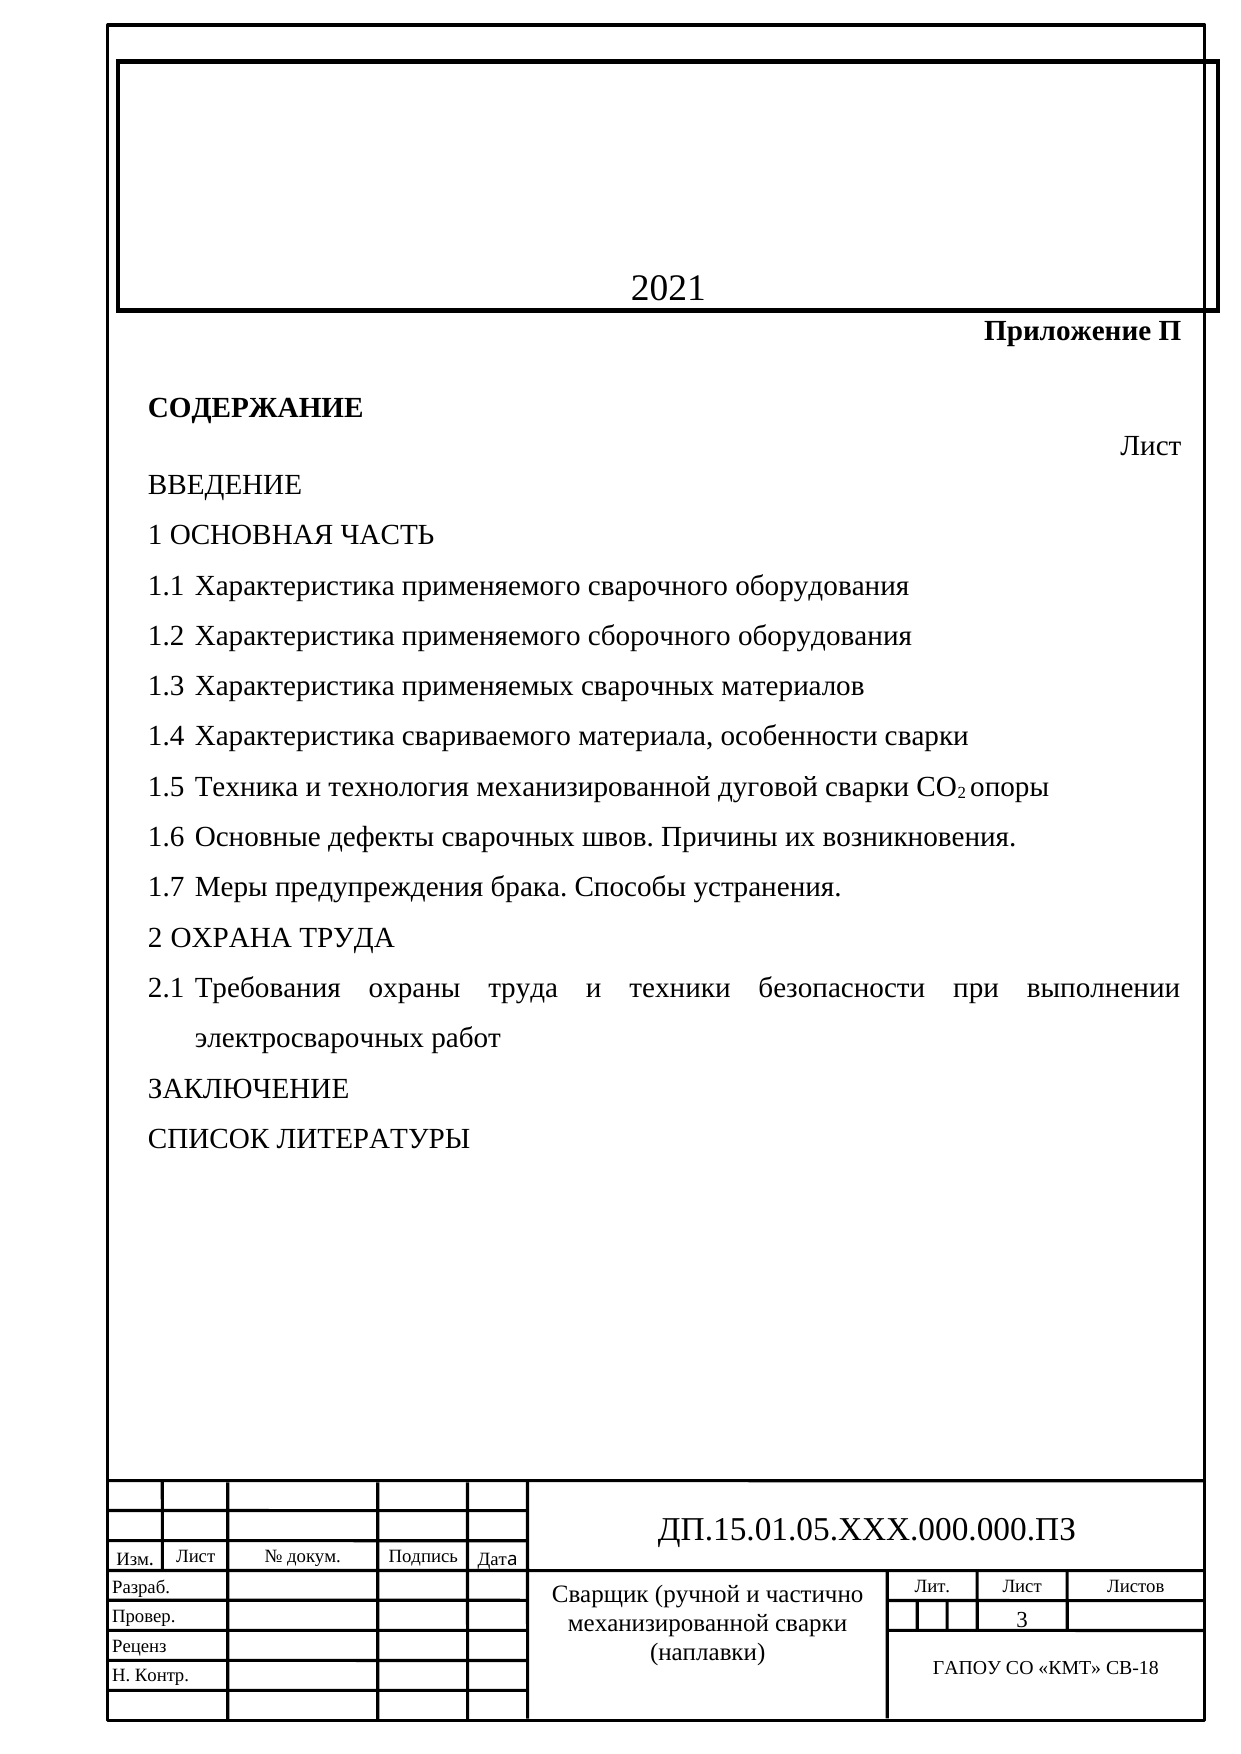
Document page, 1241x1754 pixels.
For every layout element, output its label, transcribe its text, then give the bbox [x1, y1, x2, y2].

text 1 ОСНОВНАЯ ЧАСТЬ [148, 517, 1181, 551]
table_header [120, 64, 1216, 308]
text Приложение П [148, 313, 1181, 346]
text ВВЕДЕНИЕ [148, 467, 1181, 501]
list Характеристика свариваемого материала, особенности сварки [148, 718, 1181, 752]
list Характеристика применяемого сварочного оборудования [148, 568, 1181, 601]
list ОХРАНА ТРУДА [148, 920, 1181, 953]
list Характеристика применяемых сварочных материалов [148, 668, 1181, 702]
list Характеристика применяемого сборочного оборудования [148, 618, 1181, 651]
list Основные дефекты сварочных швов. Причины их возникновения. [148, 819, 1181, 853]
list Требования охраны труда и техники безопасности при выполнении электросварочных работ [148, 970, 1181, 1054]
list Меры предупреждения брака. Способы устранения. [148, 869, 1181, 903]
text СПИСОК ЛИТЕРАТУРЫ [148, 1121, 1181, 1154]
list Техника и технология механизированной дуговой сварки СО2 опоры [148, 769, 1181, 802]
text ЗАКЛЮЧЕНИЕ [148, 1071, 1181, 1104]
text Лист [148, 428, 1181, 462]
text СОДЕРЖАНИЕ [148, 390, 1181, 423]
